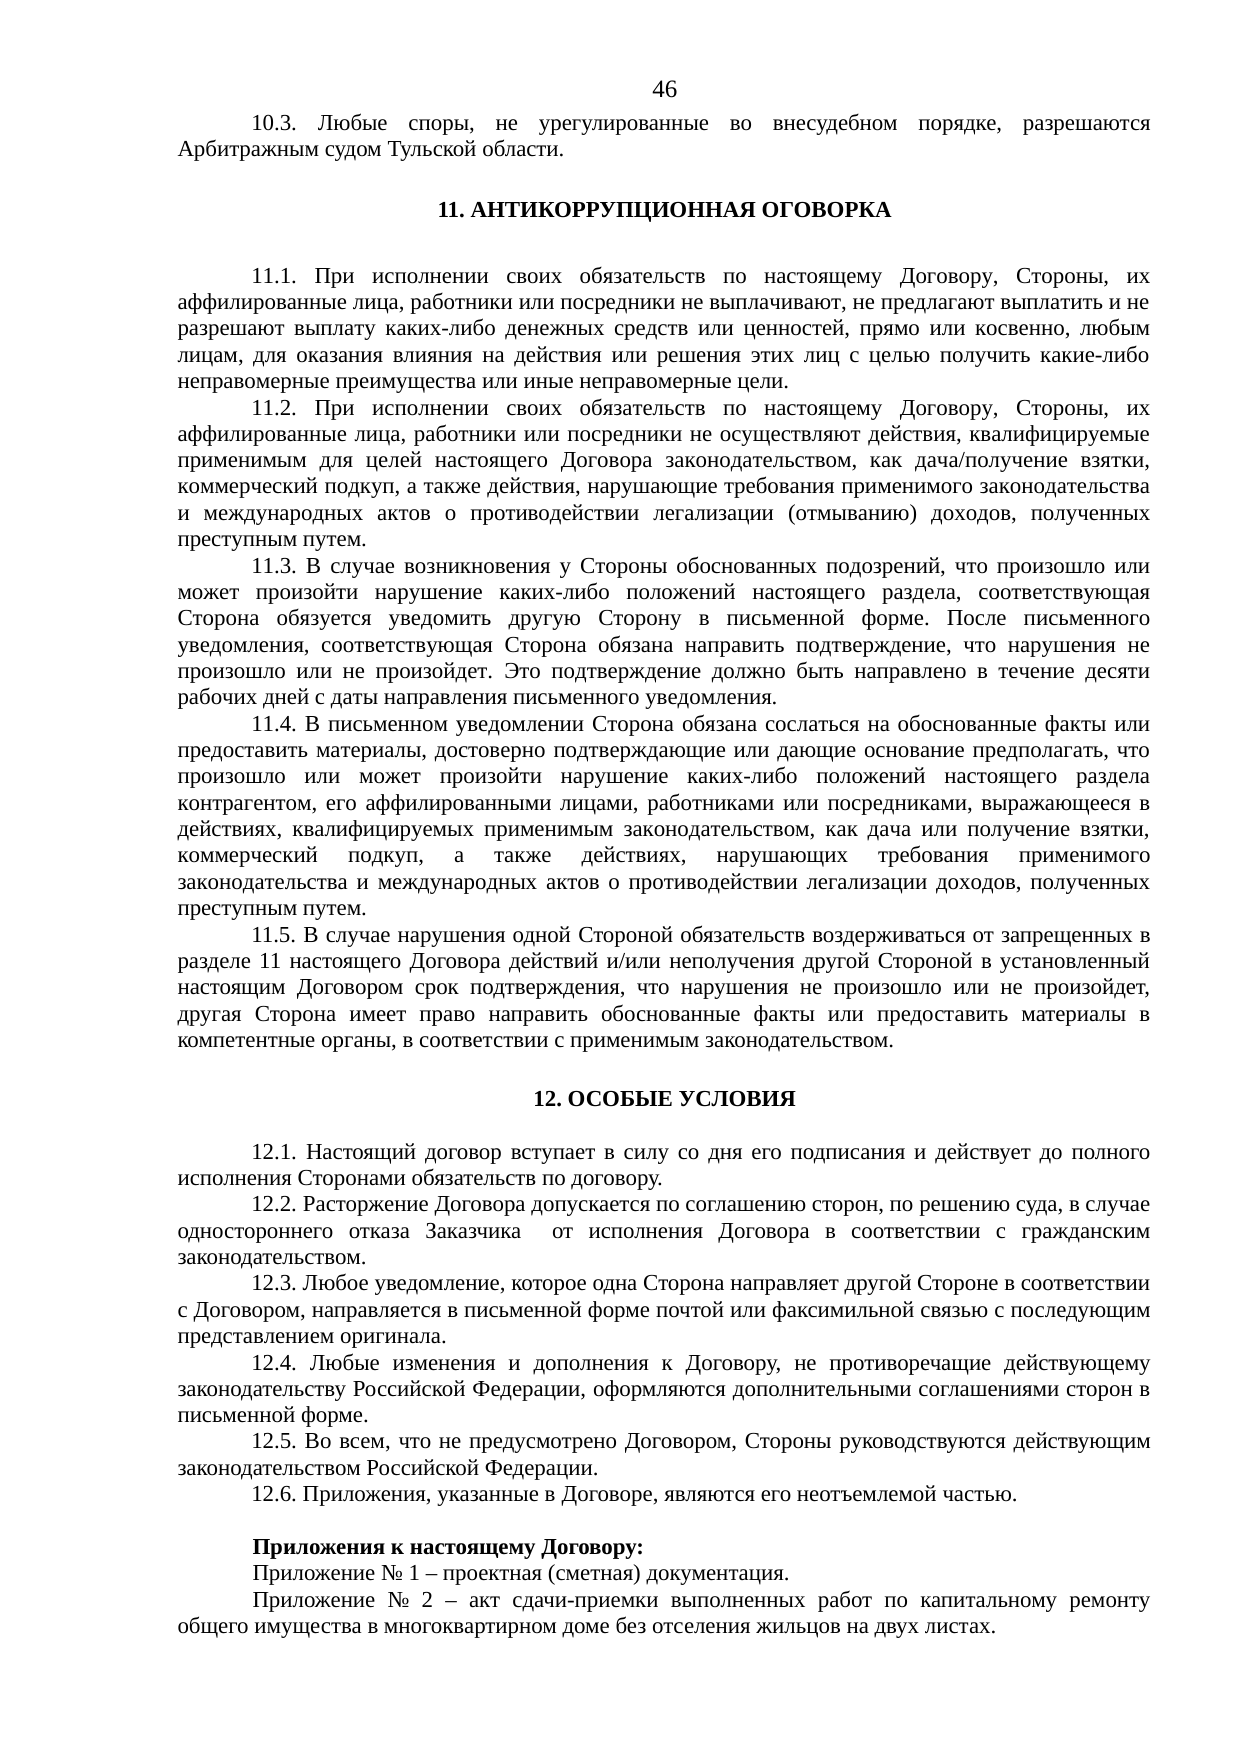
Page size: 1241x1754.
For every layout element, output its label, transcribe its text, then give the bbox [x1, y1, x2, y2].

text 11.5. В случае нарушения одной Стороной обязательств воздерживаться от запрещенных в разделе 11 настоящего Договора действий и/или неполучения другой Стороной в установленный настоящим Договором срок подтверждения, что нарушения не произошло или не произойдет, другая Сторона имеет право направить обоснованные факты или предоставить материалы в компетентные органы, в соответствии с применимым законодательством. [177, 921, 1152, 1052]
text 12.5. Во всем, что не предусмотрено Договором, Стороны руководствуются действующим законодательством Российской Федерации. [177, 1428, 1152, 1480]
text 12.3. Любое уведомление, которое одна Сторона направляет другой Стороне в соответствии с Договором, направляется в письменной форме почтой или факсимильной связью с последующим представлением оригинала. [177, 1269, 1152, 1348]
text 12.6. Приложения, указанные в Договоре, являются его неотъемлемой частью. [177, 1480, 1152, 1507]
text 11.2. При исполнении своих обязательств по настоящему Договору, Стороны, их аффилированные лица, работники или посредники не осуществляют действия, квалифицируемые применимым для целей настоящего Договора законодательством, как дача/получение взятки, коммерческий подкуп, а также действия, нарушающие требования применимого законодательства и международных актов о противодействии легализации (отмыванию) доходов, полученных преступным путем. [177, 393, 1152, 552]
text 12.4. Любые изменения и дополнения к Договору, не противоречащие действующему законодательству Российской Федерации, оформляются дополнительными соглашениями сторон в письменной форме. [177, 1348, 1152, 1428]
text Приложение № 1 – проектная (сметная) документация. [177, 1559, 1152, 1586]
text 11.1. При исполнении своих обязательств по настоящему Договору, Стороны, их аффилированные лица, работники или посредники не выплачивают, не предлагают выплатить и не разрешают выплату каких-либо денежных средств или ценностей, прямо или косвенно, любым лицам, для оказания влияния на действия или решения этих лиц с целью получить какие-либо неправомерные преимущества или иные неправомерные цели. [177, 262, 1152, 393]
text 11.4. В письменном уведомлении Сторона обязана сослаться на обоснованные факты или предоставить материалы, достоверно подтверждающие или дающие основание предполагать, что произошло или может произойти нарушение каких-либо положений настоящего раздела контрагентом, его аффилированными лицами, работниками или посредниками, выражающееся в действиях, квалифицируемых применимым законодательством, как дача или получение взятки, коммерческий подкуп, а также действиях, нарушающих требования применимого законодательства и международных актов о противодействии легализации доходов, полученных преступным путем. [177, 710, 1152, 921]
text 12. ОСОБЫЕ УСЛОВИЯ [177, 1085, 1152, 1111]
text 12.1. Настоящий договор вступает в силу со дня его подписания и действует до полного исполнения Сторонами обязательств по договору. [177, 1138, 1152, 1190]
text 12.2. Расторжение Договора допускается по соглашению сторон, по решению суда, в случае одностороннего отказа Заказчика от исполнения Договора в соответствии с гражданским законодательством. [177, 1190, 1152, 1269]
text 10.3. Любые споры, не урегулированные во внесудебном порядке, разрешаются Арбитражным судом Тульской области. [177, 109, 1152, 162]
text Приложение № 2 – акт сдачи-приемки выполненных работ по капитальному ремонту общего имущества в многоквартирном доме без отселения жильцов на двух листах. [177, 1586, 1152, 1638]
text 11.3. В случае возникновения у Стороны обоснованных подозрений, что произошло или может произойти нарушение каких-либо положений настоящего раздела, соответствующая Сторона обязуется уведомить другую Сторону в письменной форме. После письменного уведомления, соответствующая Сторона обязана направить подтверждение, что нарушения не произошло или не произойдет. Это подтверждение должно быть направлено в течение десяти рабочих дней с даты направления письменного уведомления. [177, 552, 1152, 710]
text 11. АНТИКОРРУПЦИОННАЯ ОГОВОРКА [177, 197, 1152, 223]
text Приложения к настоящему Договору: [177, 1533, 1152, 1559]
